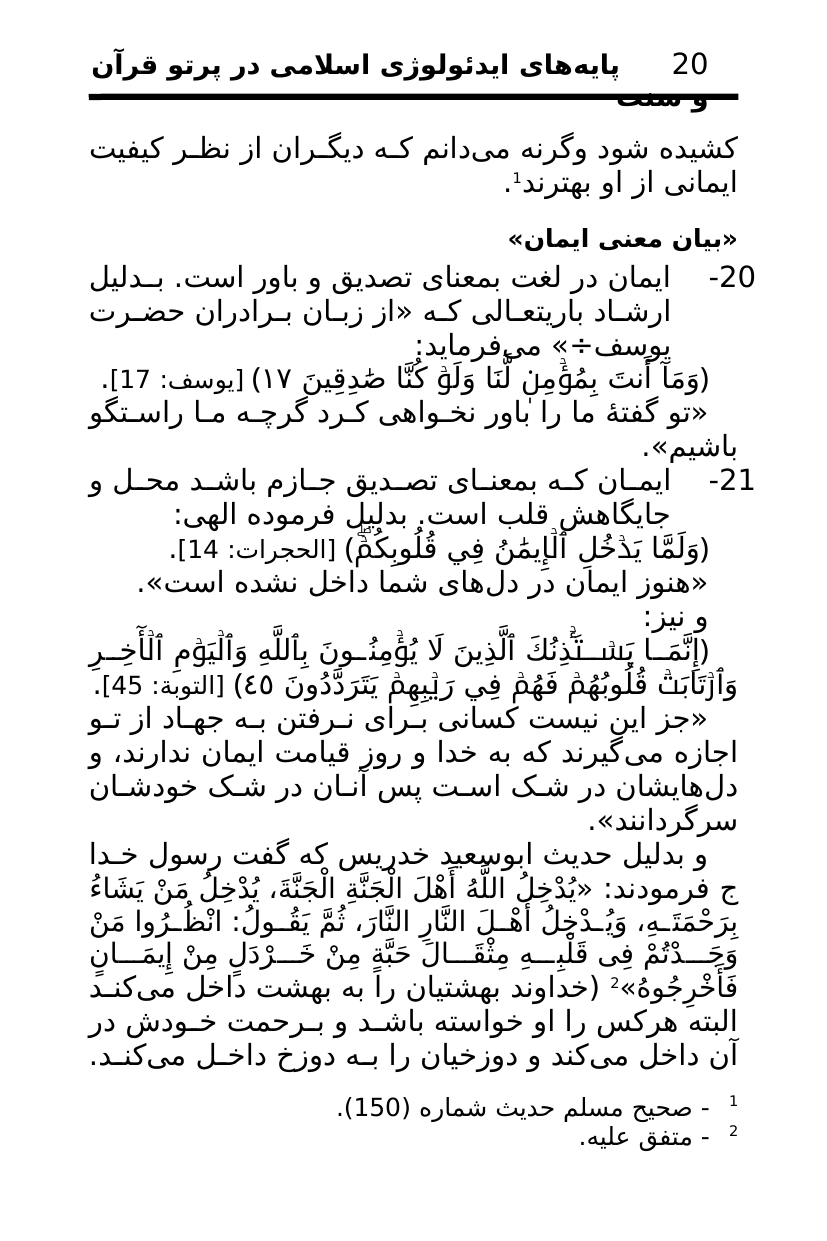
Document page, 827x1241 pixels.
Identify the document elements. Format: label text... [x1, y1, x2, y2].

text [89, 132, 738, 199]
text ﴿وَلَمَّا يَدۡخُلِ ٱلۡإِيمَٰنُ فِي قُلُوبِكُمۡۖ﴾ [الحجرات: 14]. [89, 532, 738, 566]
text «تو گفتۀ ما را باور نخواهی کرد گرچه ما راستگو باشیم». [89, 396, 738, 464]
text و نیز: [89, 599, 738, 633]
list ایمان در لغت بمعنای تصدیق و باور است. بدلیل ارشاد باریتعالی که «از زبان برادران حضرت یوسف÷» می‌فرماید: [89, 260, 708, 362]
text «هنوز ایمان در دل‌های شما داخل نشده است». [89, 566, 738, 599]
list ایمان که بمعنای تصدیق جازم باشد محل و جایگاهش قلب است. بدلیل فرموده الهی: [89, 464, 708, 532]
text ﴿إِنَّمَا يَسۡتَ‍ٔۡذِنُكَ ٱلَّذِينَ لَا يُؤۡمِنُونَ بِٱللَّهِ وَٱلۡيَوۡمِ ٱلۡأٓخِرِ وَٱرۡتَابَتۡ قُلُوبُهُمۡ فَهُمۡ فِي رَيۡبِهِمۡ يَتَرَدَّدُونَ ٤٥﴾ [التوبة: 45]. [89, 633, 738, 701]
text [89, 837, 738, 1072]
text «جز این نیست کسانی برای نرفتن به جهاد از تو اجازه می‌گیرند که به خدا و روز قیامت ایمان ندارند، و دل‌هایشان در شک است پس آنان در شک خودشان سرگردانند». [89, 701, 738, 837]
text ﴿وَمَآ أَنتَ بِمُؤۡمِنٖ لَّنَا وَلَوۡ كُنَّا صَٰدِقِينَ ١٧﴾ [یوسف: 17]. [89, 362, 738, 396]
text «بیان معنی ایمان» [89, 224, 738, 254]
